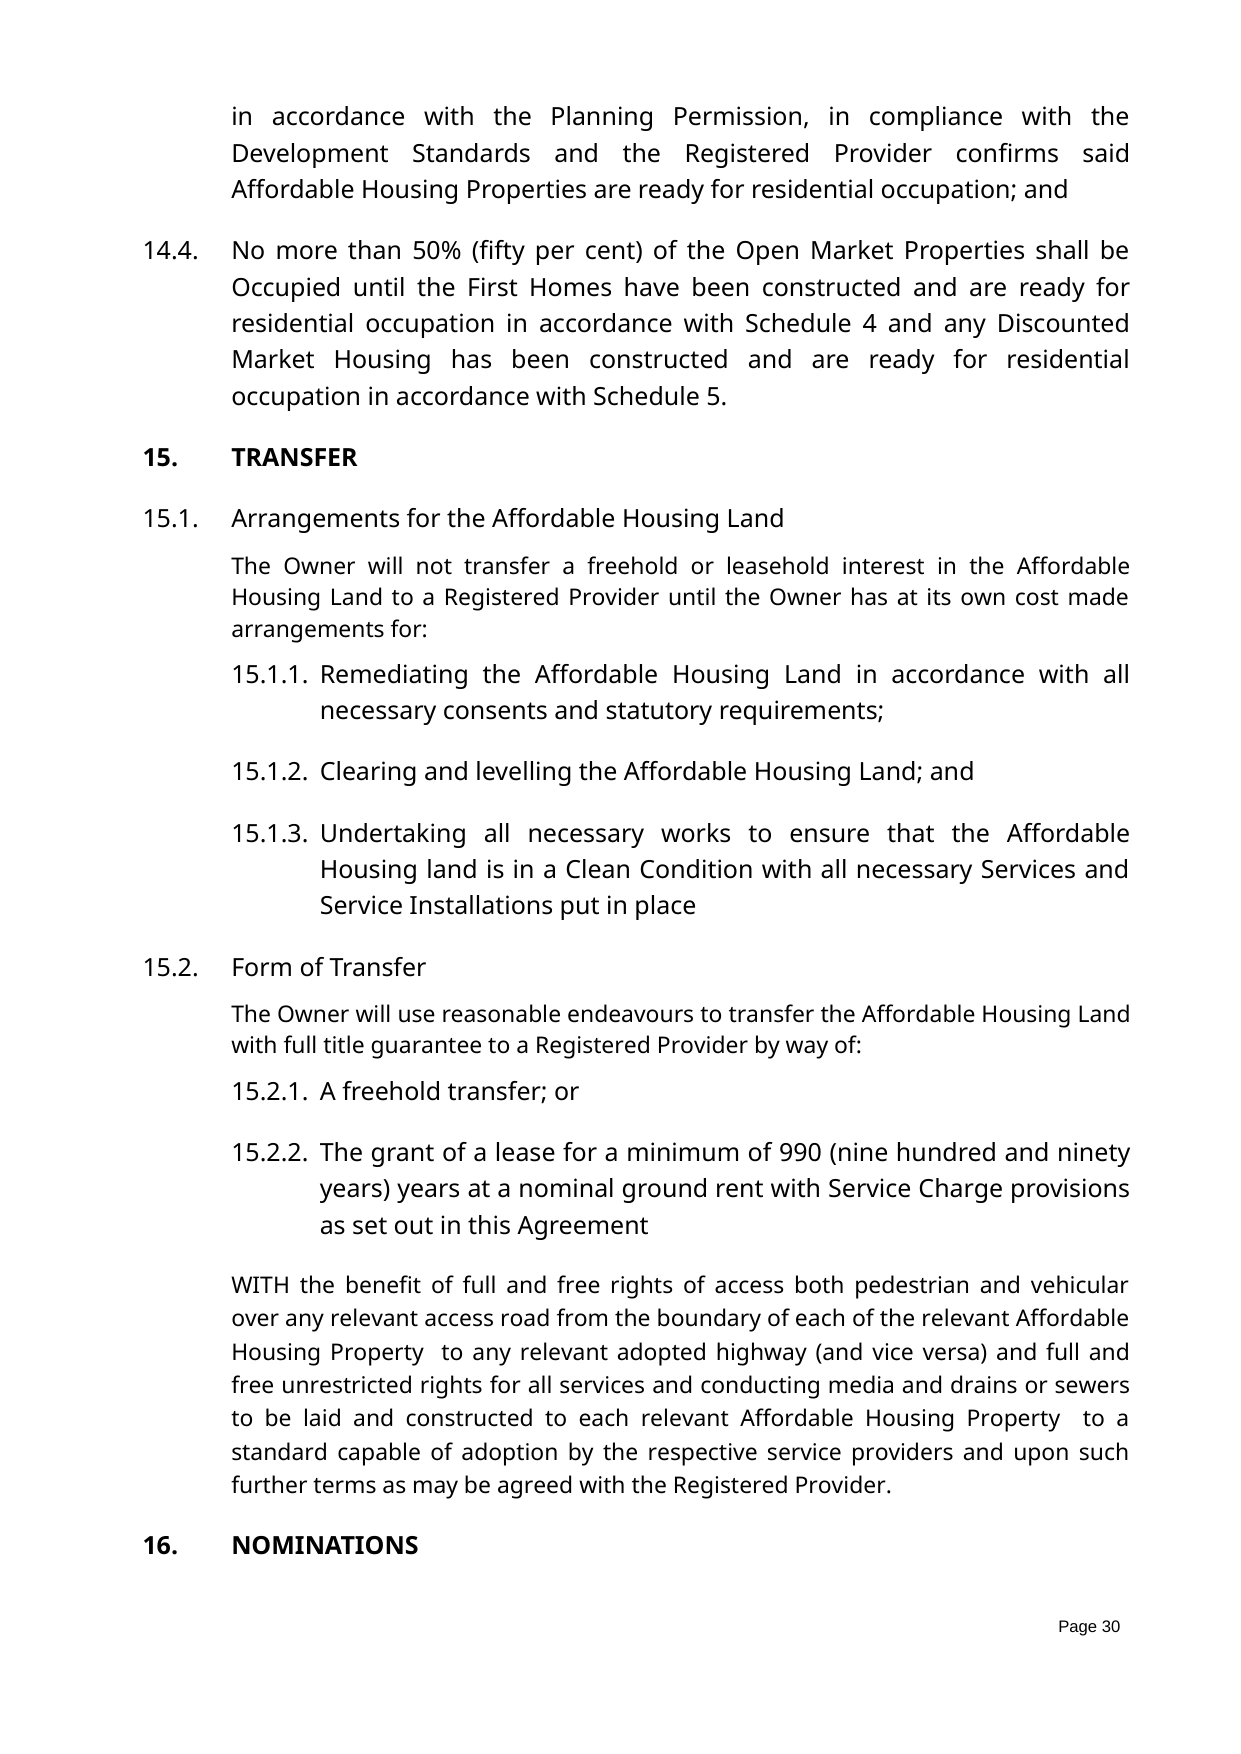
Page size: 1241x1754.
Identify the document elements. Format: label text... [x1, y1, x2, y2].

text NOMINATIONS [142, 1528, 1131, 1562]
text TRANSFER [142, 440, 1131, 474]
text WITH the benefit of full and free rights of access both pedestrian and vehicular over any relevant access road from the boundary of each of the relevant Affordable Housing Property to any relevant adopted highway (and vice versa) and full and free unrestricted rights for all services and conducting media and drains or sewers to be laid and constructed to each relevant Affordable Housing Property to a standard capable of adoption by the respective service providers and upon such further terms as may be agreed with the Registered Provider. [231, 1269, 1131, 1501]
text Remediating the Affordable Housing Land in accordance with all necessary consents and statutory requirements; [231, 656, 1131, 727]
text The Owner will not transfer a freehold or leasehold interest in the Affordable Housing Land to a Registered Provider until the Owner has at its own cost made arrangements for: [231, 550, 1131, 644]
text A freehold transfer; or [231, 1073, 1131, 1107]
text Undertaking all necessary works to ensure that the Affordable Housing land is in a Clean Condition with all necessary Services and Service Installations put in place [231, 815, 1131, 922]
text Clearing and levelling the Affordable Housing Land; and [231, 754, 1131, 788]
text The grant of a lease for a minimum of 990 (nine hundred and ninety years) years at a nominal ground rent with Service Charge provisions as set out in this Agreement [231, 1134, 1131, 1241]
text Form of Transfer [142, 949, 1131, 983]
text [142, 99, 1131, 206]
text No more than 50% (fifty per cent) of the Open Market Properties shall be Occupied until the First Homes have been constructed and are ready for residential occupation in accordance with Schedule 4 and any Discounted Market Housing has been constructed and are ready for residential occupation in accordance with Schedule 5. [142, 233, 1131, 412]
text The Owner will use reasonable endeavours to transfer the Affordable Housing Land with full title guarantee to a Registered Provider by way of: [231, 998, 1131, 1061]
text Arrangements for the Affordable Housing Land [142, 501, 1131, 535]
